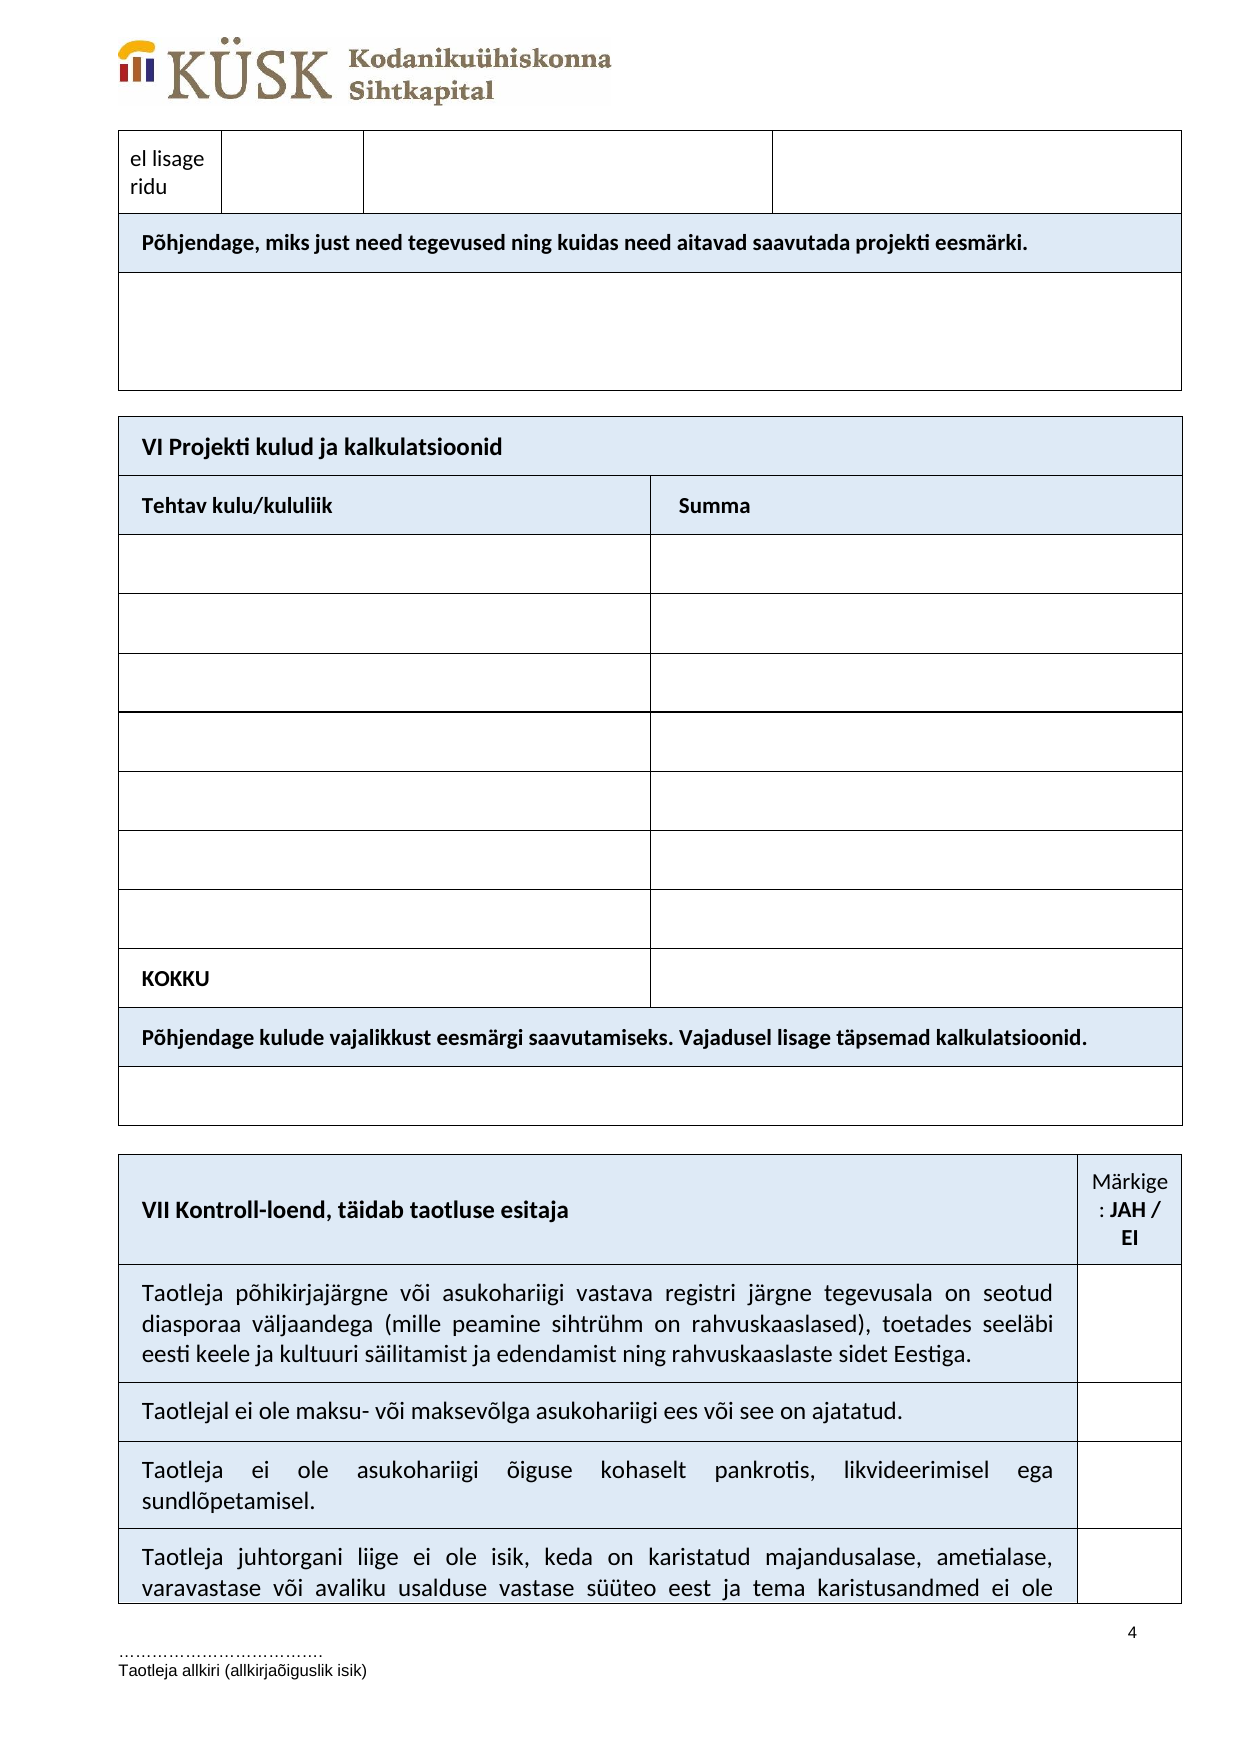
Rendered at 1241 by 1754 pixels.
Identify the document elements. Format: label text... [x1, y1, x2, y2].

table_cell [1078, 1442, 1181, 1528]
table_cell Põhjendage, miks just need tegevused ning kuidas need aitavad saavutada projekti eesmärki. [119, 214, 1181, 272]
table_cell Taotleja põhikirjajärgne või asukohariigi vastava registri järgne tegevusala on seotud diasporaa väljaandega (mille peamine sihtrühm on rahvuskaaslased), toetades seeläbi eesti keele ja kultuuri säilitamist ja edendamist ning rahvuskaaslaste sidet Eestiga. [119, 1265, 1077, 1382]
table_cell [119, 1067, 1182, 1125]
table_cell Tehtav kulu/kululiik [119, 476, 650, 534]
table_cell [222, 131, 363, 212]
table_cell [119, 713, 650, 771]
table_cell [651, 831, 1182, 889]
table_cell [651, 949, 1182, 1007]
table_cell [119, 890, 650, 948]
table_cell [1078, 1529, 1181, 1602]
table_cell [364, 131, 772, 212]
table_header VII Kontroll-loend, täidab taotluse esitaja [119, 1155, 1077, 1264]
table_cell KOKKU [119, 949, 650, 1007]
table_cell Taotlejal ei ole maksu- või maksevõlga asukohariigi ees või see on ajatatud. [119, 1383, 1077, 1441]
table_cell [1078, 1383, 1181, 1441]
table_cell Taotleja ei ole asukohariigi õiguse kohaselt pankrotis, likvideerimisel ega sundlõpetamisel. [119, 1442, 1077, 1528]
table_cell [651, 772, 1182, 829]
table_cell Summa [651, 476, 1182, 534]
table_cell [1078, 1265, 1181, 1382]
table_cell [119, 273, 1181, 390]
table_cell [119, 1529, 1077, 1602]
table_cell [651, 654, 1182, 711]
table_cell [651, 890, 1182, 948]
table_cell [119, 772, 650, 829]
table_cell [773, 131, 1181, 212]
table_header VI Projekti kulud ja kalkulatsioonid [119, 417, 1182, 475]
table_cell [119, 131, 221, 212]
table_cell [119, 654, 650, 711]
table_cell [119, 831, 650, 889]
table_cell [119, 594, 650, 652]
table_cell [651, 535, 1182, 593]
table_header Märkige: JAH / EI [1078, 1155, 1181, 1264]
table_cell [651, 594, 1182, 652]
table_cell [651, 713, 1182, 771]
picture [118, 37, 612, 106]
table_cell [119, 535, 650, 593]
table_cell Põhjendage kulude vajalikkust eesmärgi saavutamiseks. Vajadusel lisage täpsemad kalkulatsioonid. [119, 1008, 1182, 1066]
